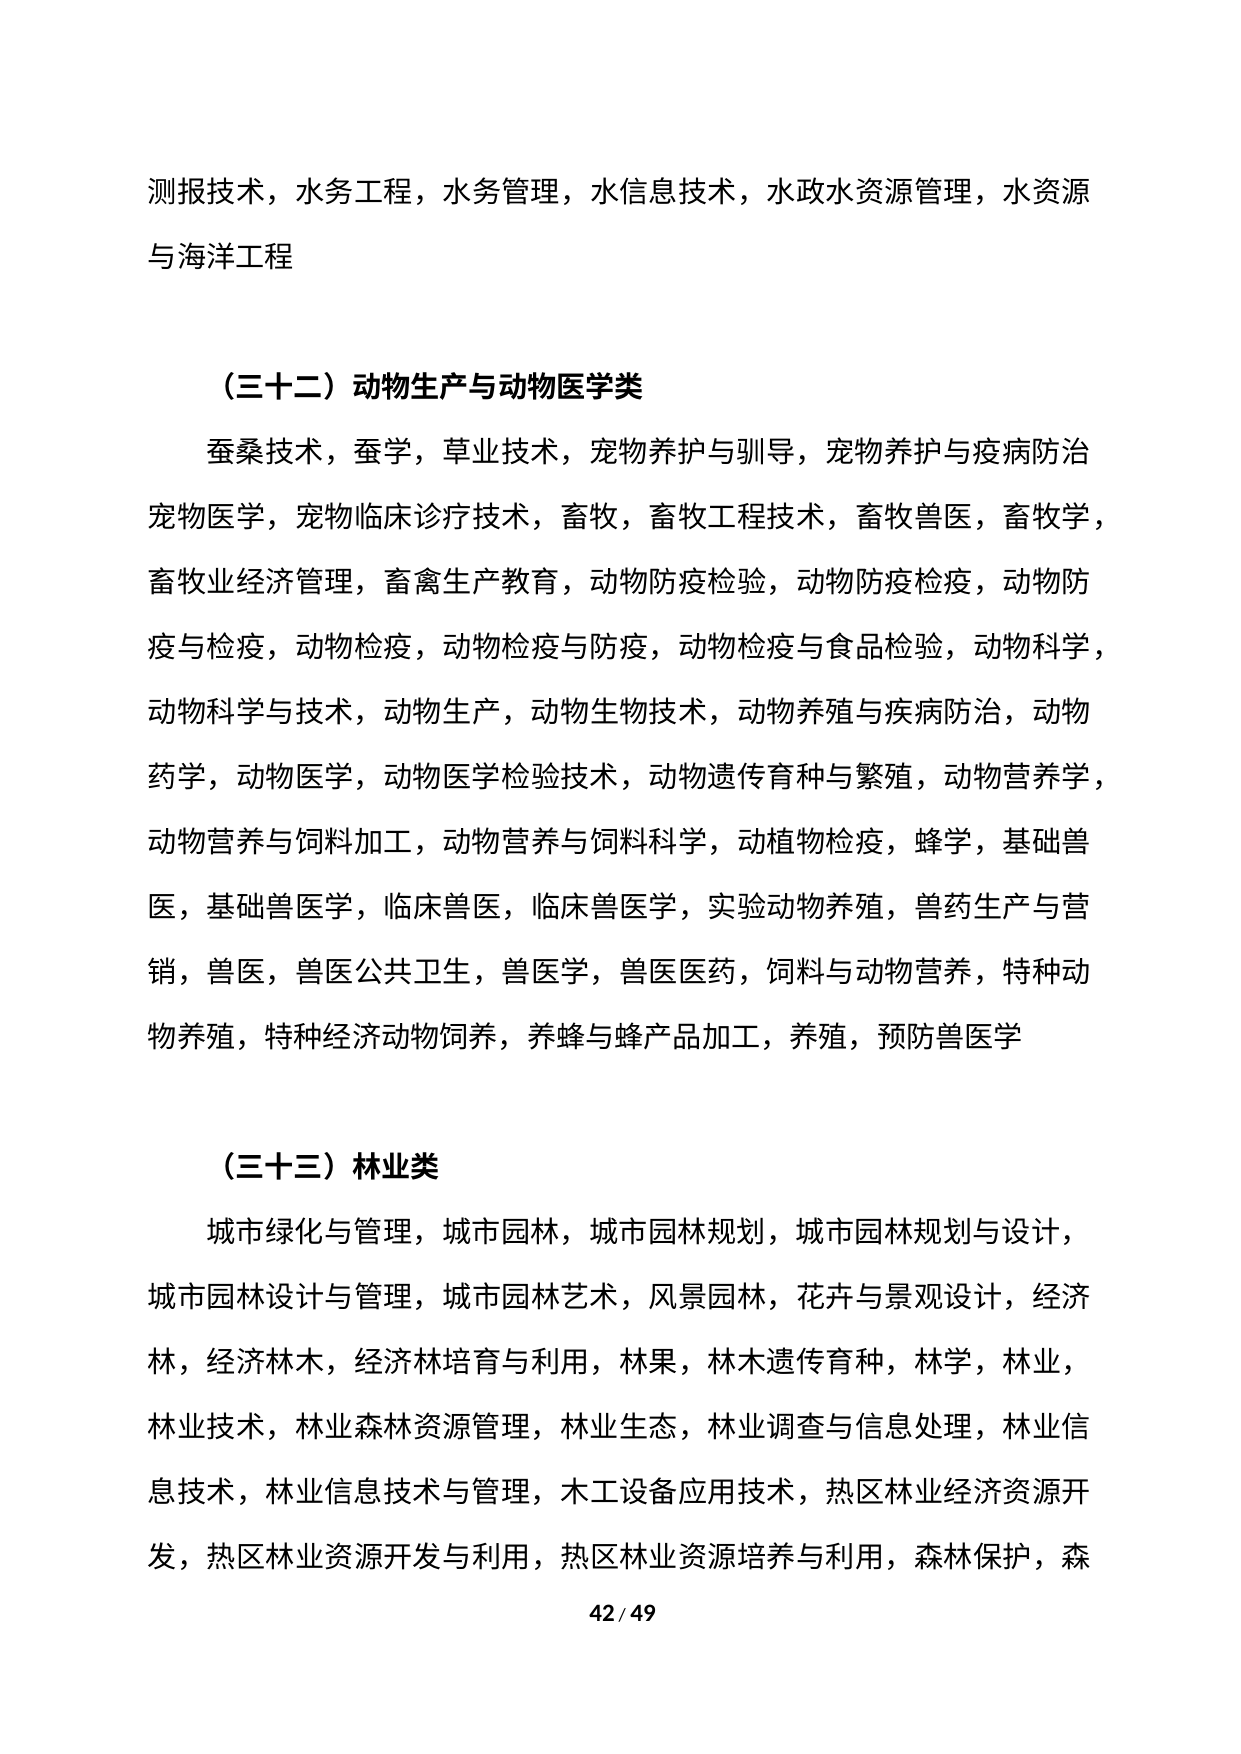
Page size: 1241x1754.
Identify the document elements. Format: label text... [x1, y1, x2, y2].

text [148, 1197, 1092, 1587]
text （三十二）动物生产与动物医学类 [148, 352, 1092, 417]
text （三十三）林业类 [148, 1132, 1092, 1197]
text 蚕桑技术，蚕学，草业技术，宠物养护与驯导，宠物养护与疫病防治，宠物医学，宠物临床诊疗技术，畜牧，畜牧工程技术，畜牧兽医，畜牧学，畜牧业经济管理，畜禽生产教育，动物防疫检验，动物防疫检疫，动物防疫与检疫，动物检疫，动物检疫与防疫，动物检疫与食品检验，动物科学，动物科学与技术，动物生产，动物生物技术，动物养殖与疾病防治，动物药学，动物医学，动物医学检验技术，动物遗传育种与繁殖，动物营养学，动物营养与饲料加工，动物营养与饲料科学，动植物检疫，蜂学，基础兽医，基础兽医学，临床兽医，临床兽医学，实验动物养殖，兽药生产与营销，兽医，兽医公共卫生，兽医学，兽医医药，饲料与动物营养，特种动物养殖，特种经济动物饲养，养蜂与蜂产品加工，养殖，预防兽医学 [148, 417, 1092, 1067]
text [148, 157, 1092, 287]
